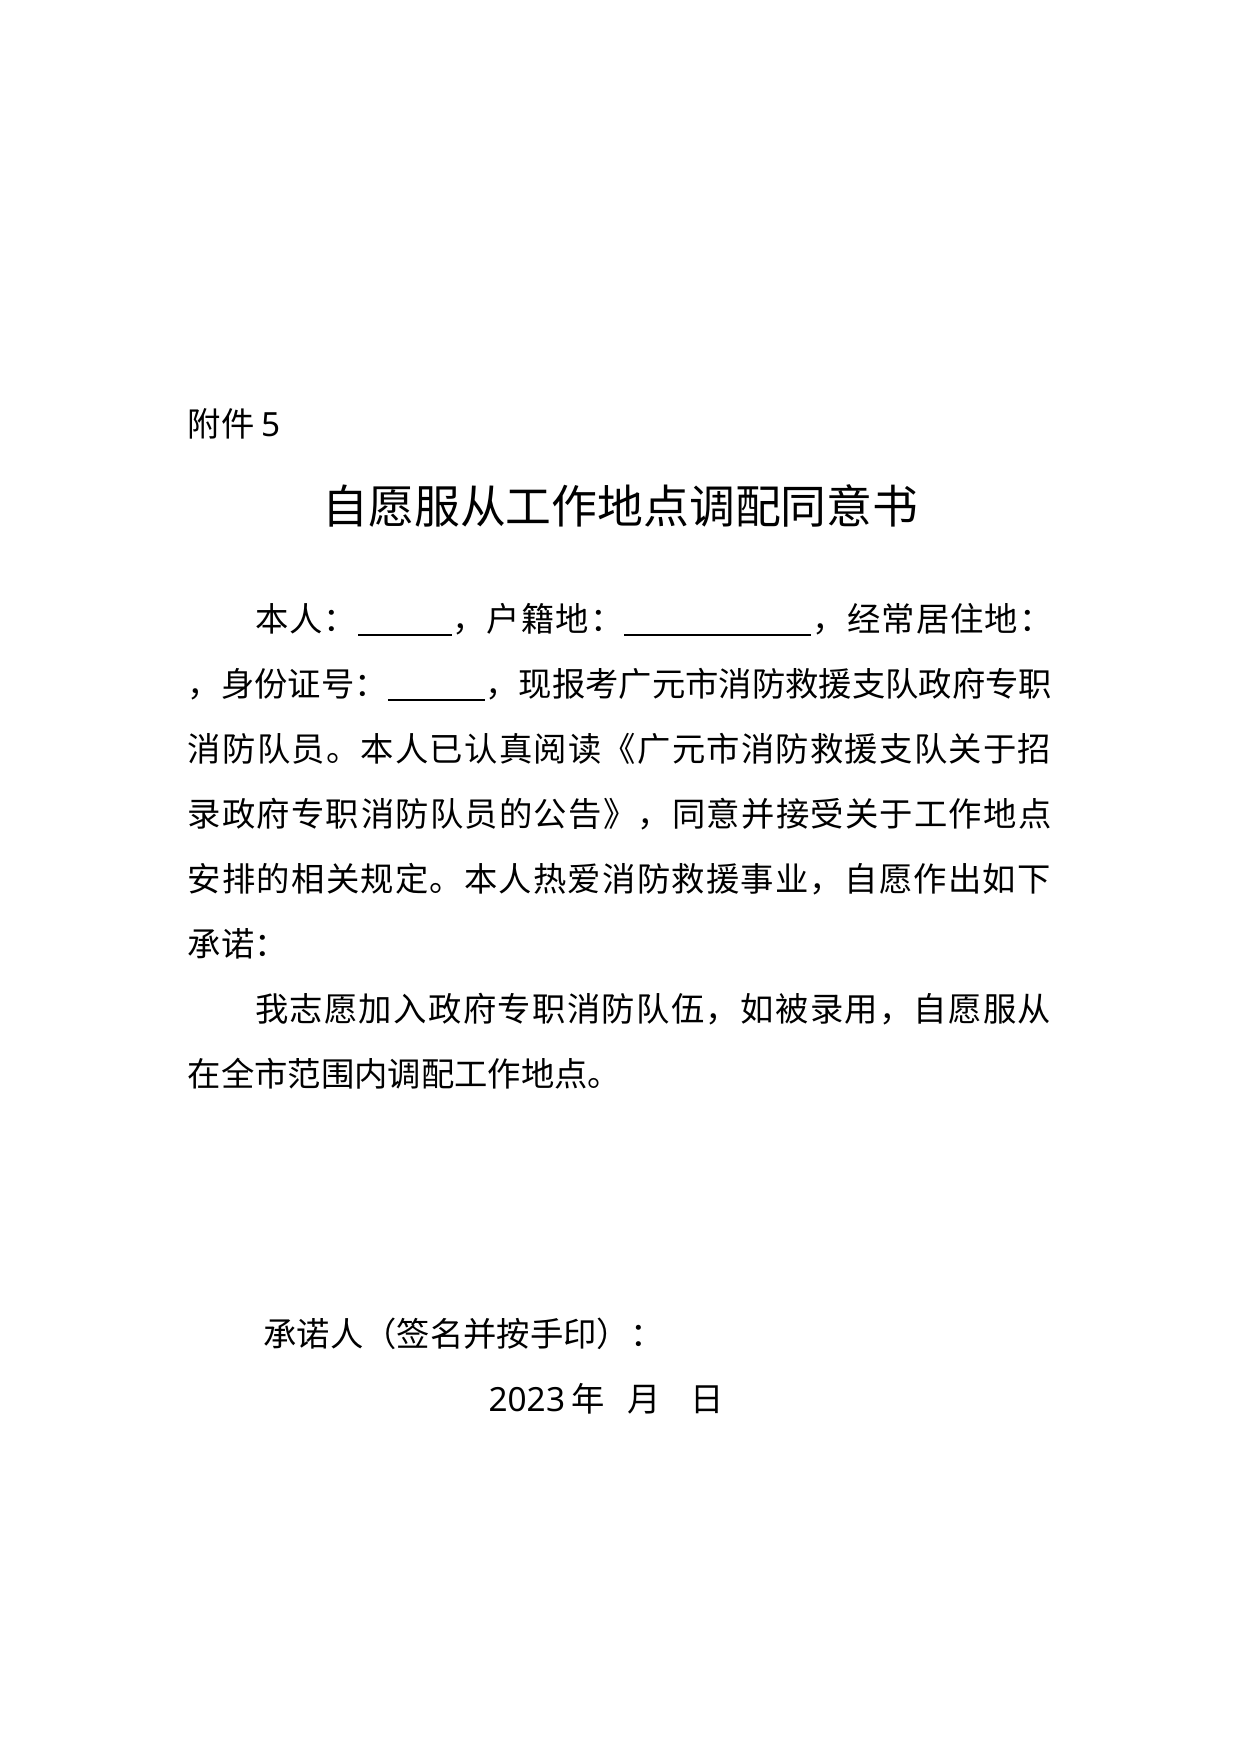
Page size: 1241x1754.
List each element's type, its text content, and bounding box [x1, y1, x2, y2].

text 我志愿加入政府专职消防队伍，如被录用，自愿服从在全市范围内调配工作地点。 [187, 974, 1053, 1104]
text 附件5 [187, 389, 1053, 454]
text 承诺人（签名并按手印）： [187, 1299, 1053, 1364]
text 2023年 月 日 [187, 1364, 1053, 1429]
text 本人： ，户籍地： ，经常居住地： ，身份证号： ，现报考广元市消防救援支队政府专职消防队员。本人已认真阅读《广元市消防救援支队关于招录政府专职消防队员的公告》，同意并接受关于工作地点安排的相关规定。本人热爱消防救援事业，自愿作出如下承诺： [187, 584, 1053, 974]
text 自愿服从工作地点调配同意书 [187, 454, 1053, 552]
